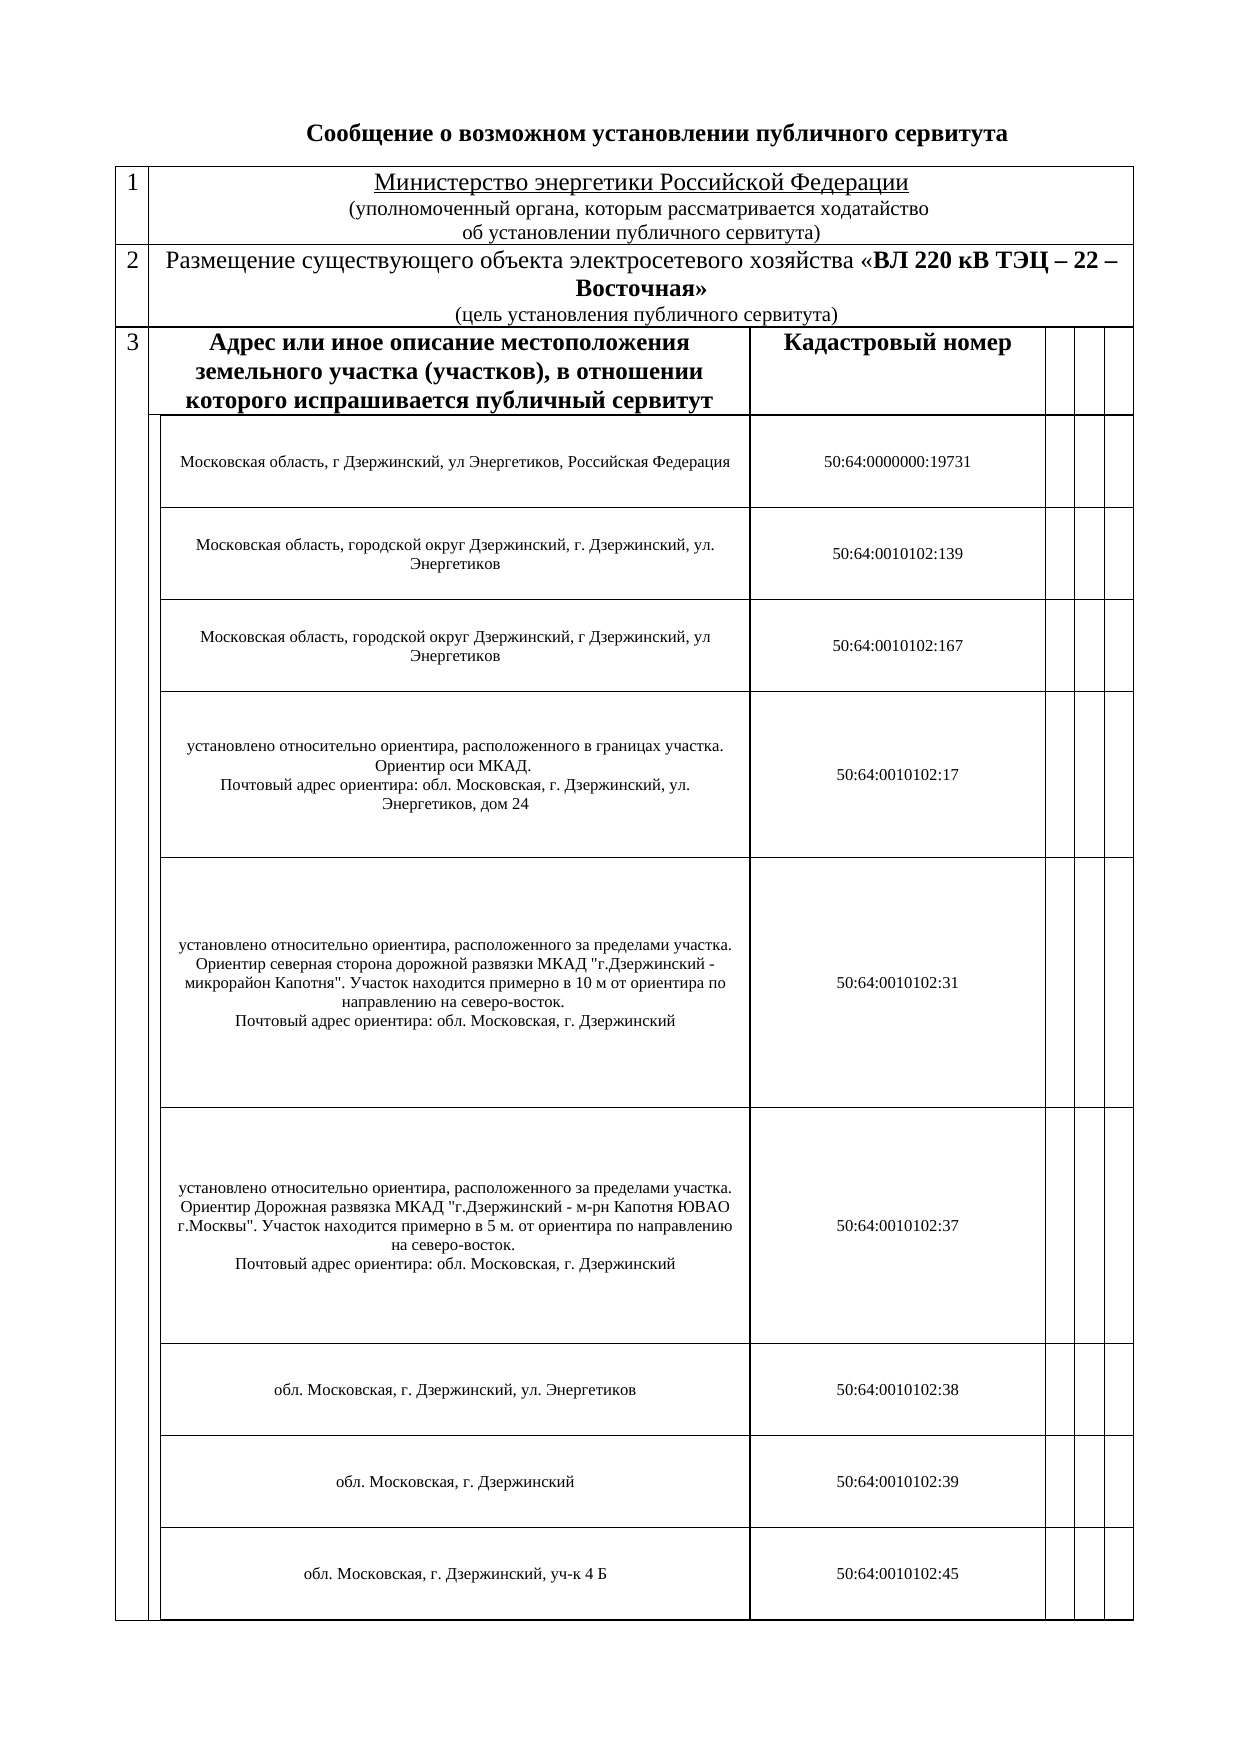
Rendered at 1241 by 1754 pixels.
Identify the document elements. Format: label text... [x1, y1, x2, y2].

table_cell [1046, 508, 1074, 599]
table_cell [751, 1436, 1045, 1527]
table_cell [1075, 600, 1104, 691]
table_cell [1046, 600, 1074, 691]
table_cell [1075, 416, 1104, 507]
table_cell [1105, 692, 1133, 857]
table_cell 3 [116, 328, 148, 1620]
table_cell [161, 1108, 749, 1343]
table_cell [149, 415, 160, 1620]
table_cell [1075, 858, 1104, 1107]
table_cell [751, 1344, 1045, 1435]
table_cell [161, 508, 749, 599]
table_cell [1046, 692, 1074, 857]
table_cell [1075, 508, 1104, 599]
table_cell Кадастровый номер [751, 328, 1045, 414]
table_cell [1105, 1108, 1133, 1343]
table_cell [1105, 1436, 1133, 1527]
table_cell [161, 600, 749, 691]
table_cell [1046, 1108, 1074, 1343]
table_cell [161, 858, 749, 1107]
table_cell [751, 1528, 1045, 1619]
table_header Министерство энергетики Российской Федерации (уполномоченный органа, которым рассматривается ходатайство об установлении публичного сервитута) [149, 167, 1133, 244]
table_cell [1075, 1528, 1104, 1619]
table_cell [1046, 328, 1074, 414]
table_cell [751, 692, 1045, 857]
table_cell [1046, 1344, 1074, 1435]
table_cell [161, 416, 749, 507]
table_cell [1105, 328, 1133, 414]
table_cell [1046, 1436, 1074, 1527]
table_cell [751, 858, 1045, 1107]
table_cell Адрес или иное описание местоположения земельного участка (участков), в отношении которого испрашивается публичный сервитут [149, 328, 749, 414]
table_cell [1105, 1528, 1133, 1619]
table_cell [1075, 1436, 1104, 1527]
table_cell [751, 1108, 1045, 1343]
text Сообщение о возможном установлении публичного сервитута [177, 118, 1137, 147]
table_cell [1105, 858, 1133, 1107]
table_cell [751, 508, 1045, 599]
table_cell [1105, 1344, 1133, 1435]
table_cell [1105, 600, 1133, 691]
table_cell [1046, 1528, 1074, 1619]
table_cell [1075, 328, 1104, 414]
table_header 1 [116, 167, 148, 244]
table_cell [751, 600, 1045, 691]
table_cell [161, 1436, 749, 1527]
table_cell [1075, 1344, 1104, 1435]
table_cell [1046, 858, 1074, 1107]
table_cell [1046, 416, 1074, 507]
table_cell [1105, 416, 1133, 507]
table_cell [161, 1528, 749, 1619]
table_cell [1075, 1108, 1104, 1343]
table_cell [1075, 692, 1104, 857]
table_cell [751, 416, 1045, 507]
table_cell Размещение существующего объекта электросетевого хозяйства «ВЛ 220 кВ ТЭЦ – 22 – Восточная» (цель установления публичного сервитута) [149, 245, 1133, 326]
table_cell [1105, 508, 1133, 599]
table_cell [161, 692, 749, 857]
table_cell 2 [116, 245, 148, 326]
table_cell [161, 1344, 749, 1435]
